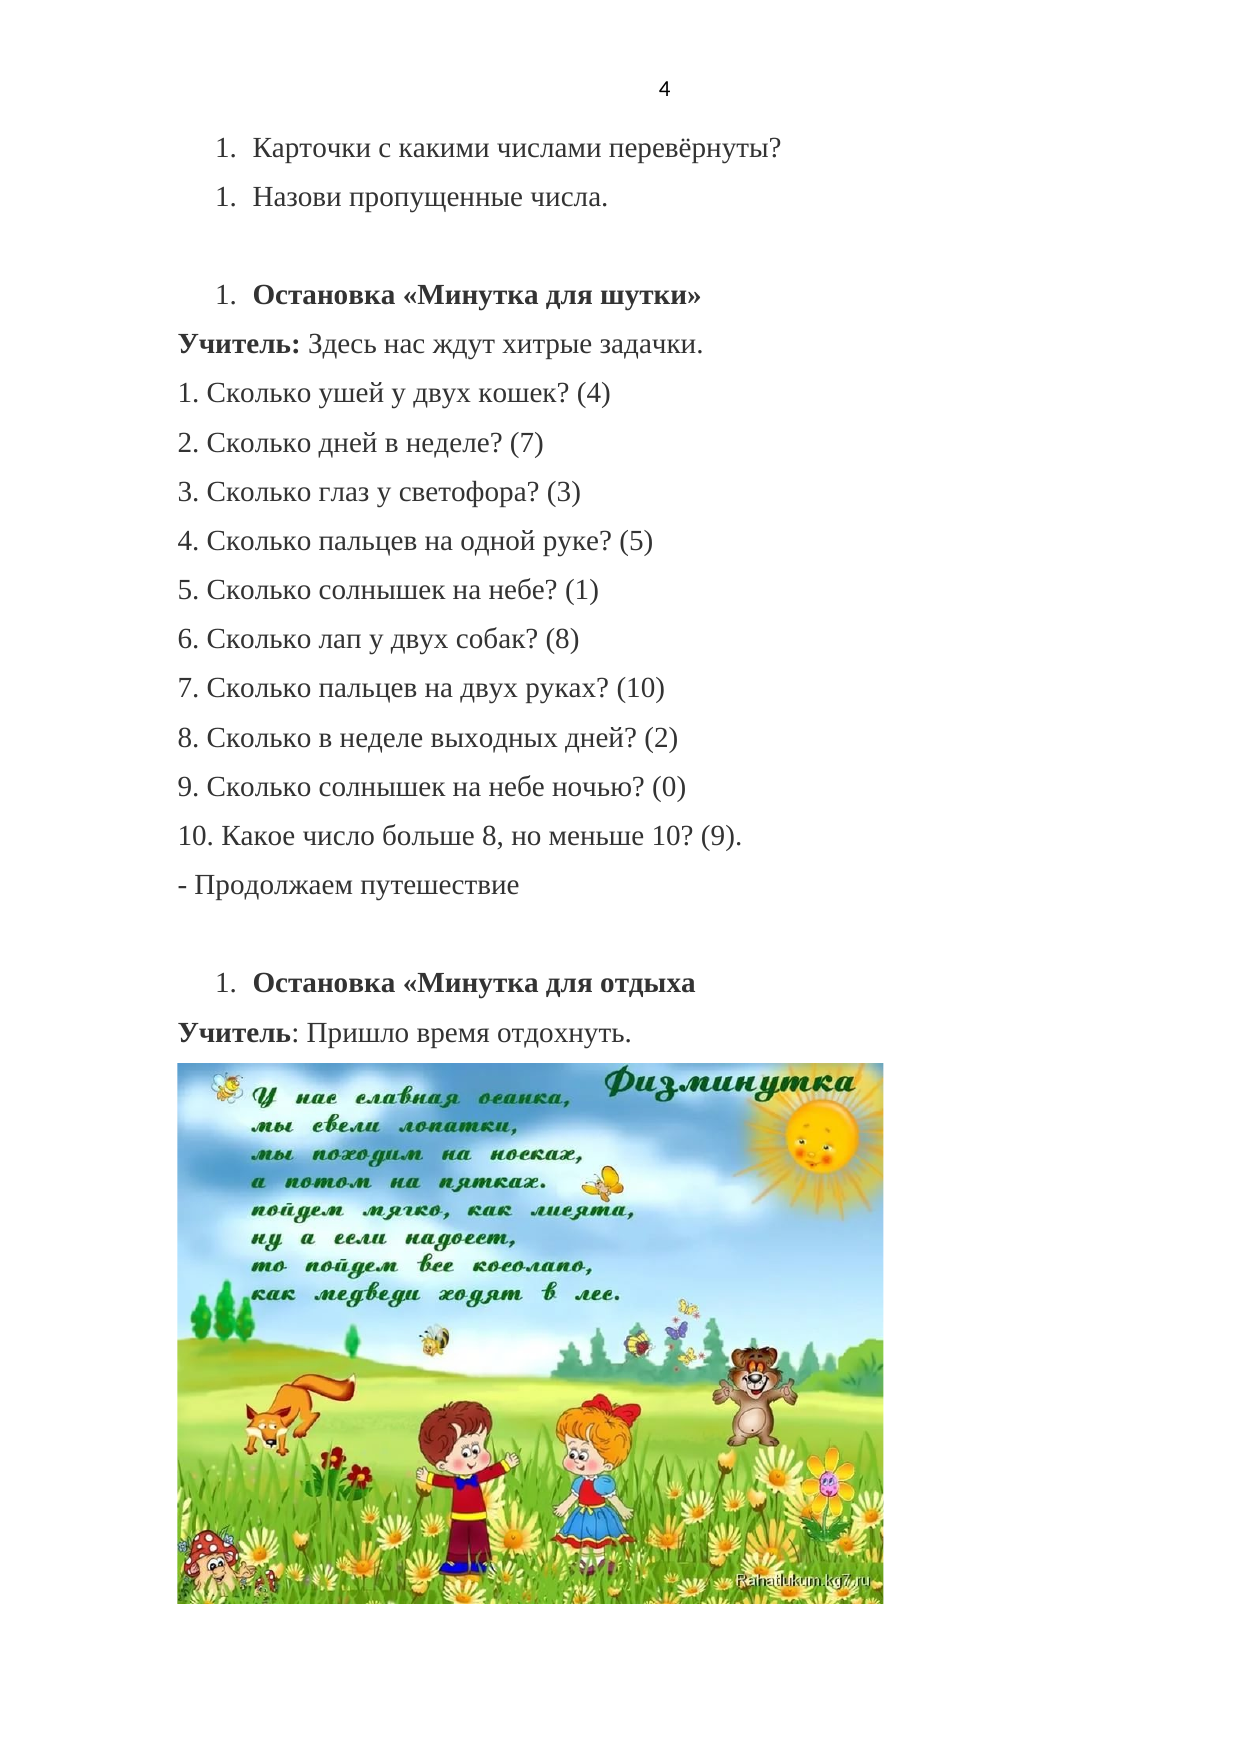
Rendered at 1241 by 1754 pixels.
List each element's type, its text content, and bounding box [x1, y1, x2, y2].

text 6. Сколько лап у двух собак? (8) [177, 621, 1152, 655]
text Учитель: Пришло время отдохнуть. [177, 1015, 1152, 1048]
text 3. Сколько глаз у светофора? (3) [177, 474, 1152, 507]
picture [177, 1063, 884, 1604]
text 1. Сколько ушей у двух кошек? (4) [177, 376, 1152, 409]
text 2. Сколько дней в неделе? (7) [177, 425, 1152, 458]
text Учитель: Здесь нас ждут хитрые задачки. [177, 326, 1152, 360]
list Карточки с какими числами перевёрнуты? [215, 130, 1152, 163]
text - Продолжаем путешествие [177, 867, 1152, 901]
list Остановка «Минутка для отдыха [215, 966, 1152, 999]
text 4. Сколько пальцев на одной руке? (5) [177, 523, 1152, 557]
text 5. Сколько солнышек на небе? (1) [177, 572, 1152, 606]
list Остановка «Минутка для шутки» [215, 277, 1152, 311]
text 7. Сколько пальцев на двух руках? (10) [177, 671, 1152, 704]
text 8. Сколько в неделе выходных дней? (2) [177, 720, 1152, 753]
list Назови пропущенные числа. [215, 179, 1152, 212]
text 10. Какое число больше 8, но меньше 10? (9). [177, 818, 1152, 852]
text 9. Сколько солнышек на небе ночью? (0) [177, 769, 1152, 802]
